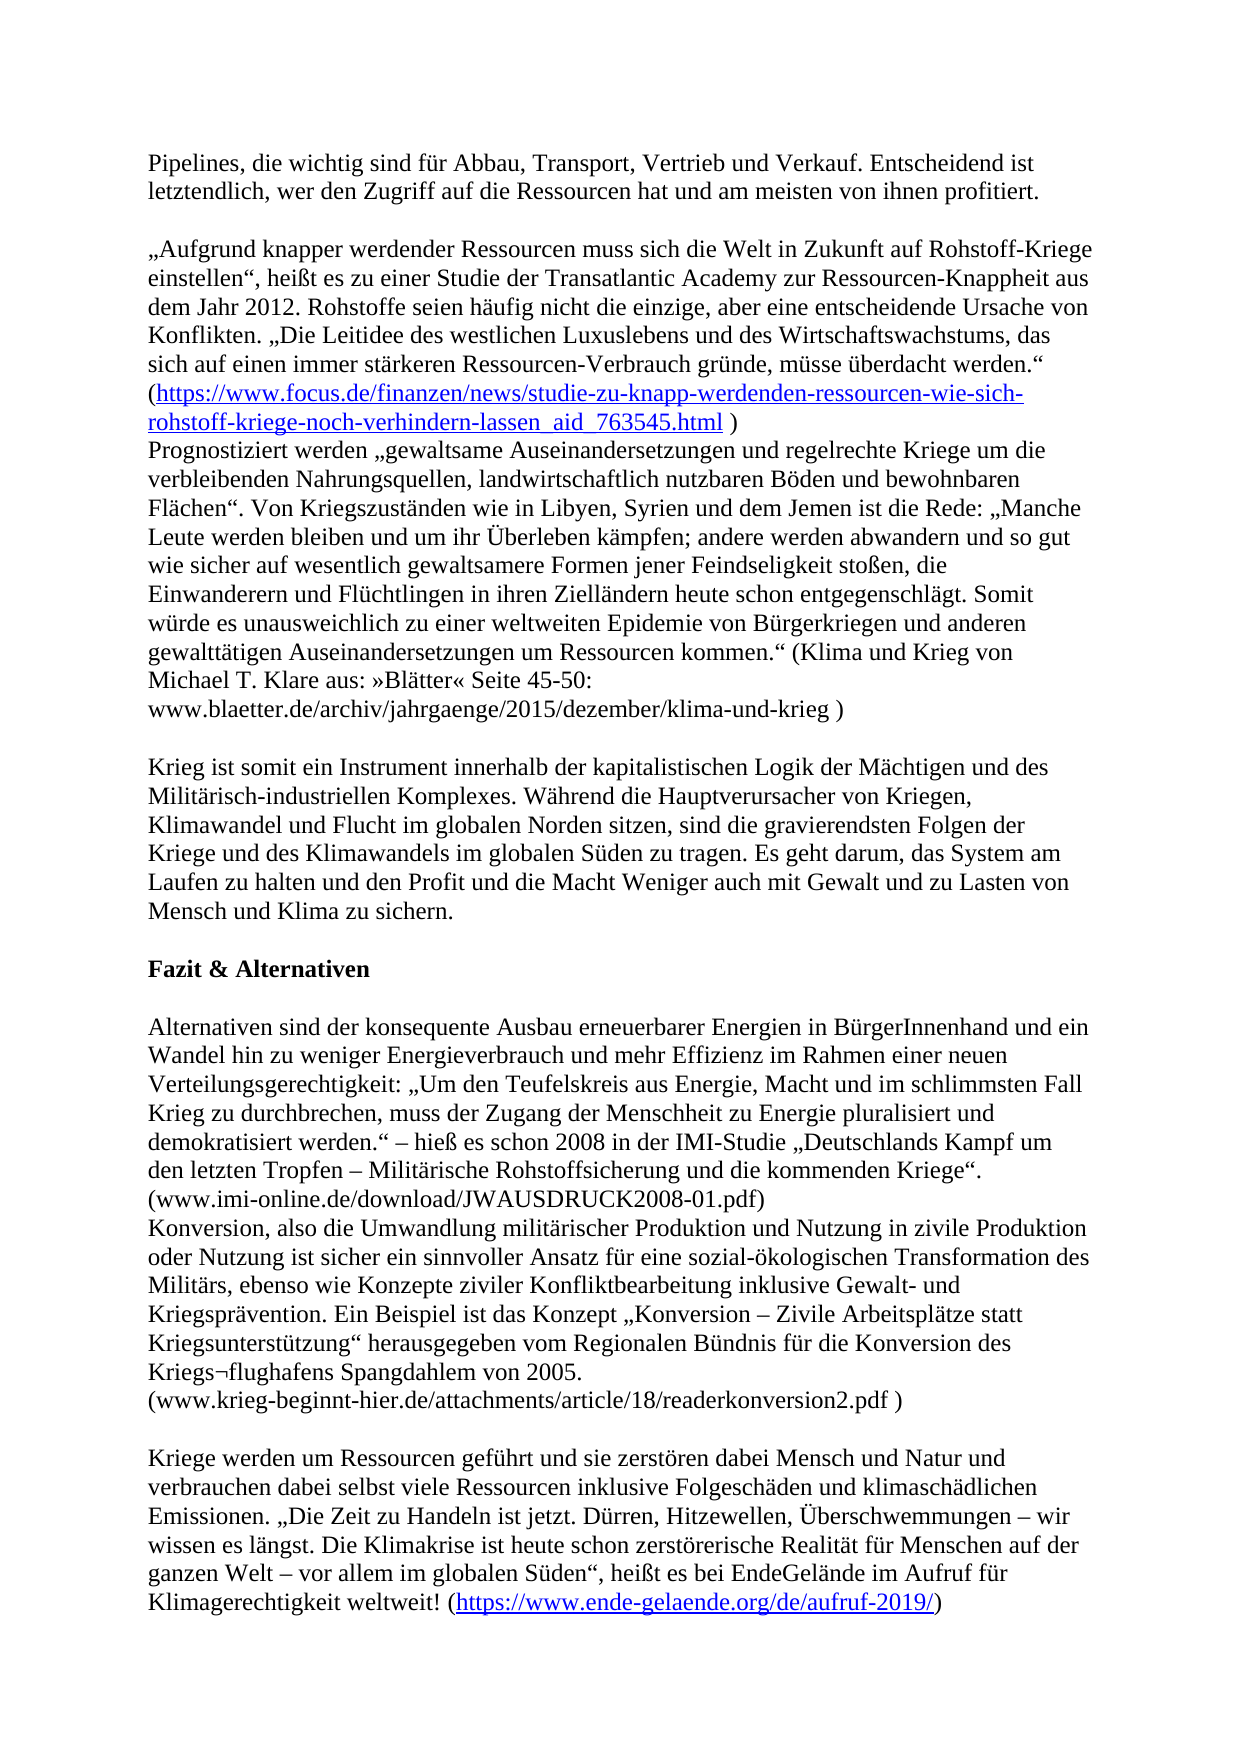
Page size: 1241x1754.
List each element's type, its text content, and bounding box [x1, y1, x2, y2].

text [148, 148, 1093, 205]
text Alternativen sind der konsequente Ausbau erneuerbarer Energien in BürgerInnenhand und ein Wandel hin zu weniger Energieverbrauch und mehr Effizienz im Rahmen einer neuen Verteilungsgerechtigkeit: „Um den Teufelskreis aus Energie, Macht und im schlimmsten Fall Krieg zu durchbrechen, muss der Zugang der Menschheit zu Energie pluralisiert und demokratisiert werden.“ – hieß es schon 2008 in der IMI-Studie „Deutschlands Kampf um den letzten Tropfen – Militärische Rohstoffsicherung und die kommenden Kriege“. (www.imi-online.de/download/JWAUSDRUCK2008-01.pdf) Konversion, also die Umwandlung militärischer Produktion und Nutzung in zivile Produktion oder Nutzung ist sicher ein sinnvoller Ansatz für eine sozial-ökologischen Transformation des Militärs, ebenso wie Konzepte ziviler Konfliktbearbeitung inklusive Gewalt- und Kriegsprävention. Ein Beispiel ist das Konzept „Konversion – Zivile Arbeitsplätze statt Kriegsunterstützung“ herausgegeben vom Regionalen Bündnis für die Konversion des Kriegs¬flughafens Spangdahlem von 2005. (www.krieg-beginnt-hier.de/attachments/article/18/readerkonversion2.pdf ) [148, 1012, 1093, 1414]
text „Aufgrund knapper werdender Ressourcen muss sich die Welt in Zukunft auf Rohstoff-Kriege einstellen“, heißt es zu einer Studie der Transatlantic Academy zur Ressourcen-Knappheit aus dem Jahr 2012. Rohstoffe seien häufig nicht die einzige, aber eine entscheidende Ursache von Konflikten. „Die Leitidee des westlichen Luxuslebens und des Wirtschaftswachstums, das sich auf einen immer stärkeren Ressourcen-Verbrauch gründe, müsse überdacht werden.“ (https://www.focus.de/finanzen/news/studie-zu-knapp-werdenden-ressourcen-wie-sich-rohstoff-kriege-noch-verhindern-lassen_aid_763545.html ) Prognostiziert werden „gewaltsame Auseinandersetzungen und regelrechte Kriege um die verbleibenden Nahrungsquellen, landwirtschaftlich nutzbaren Böden und bewohnbaren Flächen“. Von Kriegszuständen wie in Libyen, Syrien und dem Jemen ist die Rede: „Manche Leute werden bleiben und um ihr Überleben kämpfen; andere werden abwandern und so gut wie sicher auf wesentlich gewaltsamere Formen jener Feindseligkeit stoßen, die Einwanderern und Flüchtlingen in ihren Zielländern heute schon entgegenschlägt. Somit würde es unausweichlich zu einer weltweiten Epidemie von Bürgerkriegen und anderen gewalttätigen Auseinandersetzungen um Ressourcen kommen.“ (Klima und Krieg von Michael T. Klare aus: »Blätter« Seite 45-50: www.blaetter.de/archiv/jahrgaenge/2015/dezember/klima-und-krieg ) [148, 234, 1093, 723]
text Fazit & Alternativen [148, 954, 1093, 983]
text Krieg ist somit ein Instrument innerhalb der kapitalistischen Logik der Mächtigen und des Militärisch-industriellen Komplexes. Während die Hauptverursacher von Kriegen, Klimawandel und Flucht im globalen Norden sitzen, sind die gravierendsten Folgen der Kriege und des Klimawandels im globalen Süden zu tragen. Es geht darum, das System am Laufen zu halten und den Profit und die Macht Weniger auch mit Gewalt und zu Lasten von Mensch und Klima zu sichern. [148, 752, 1093, 925]
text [148, 1443, 1093, 1616]
